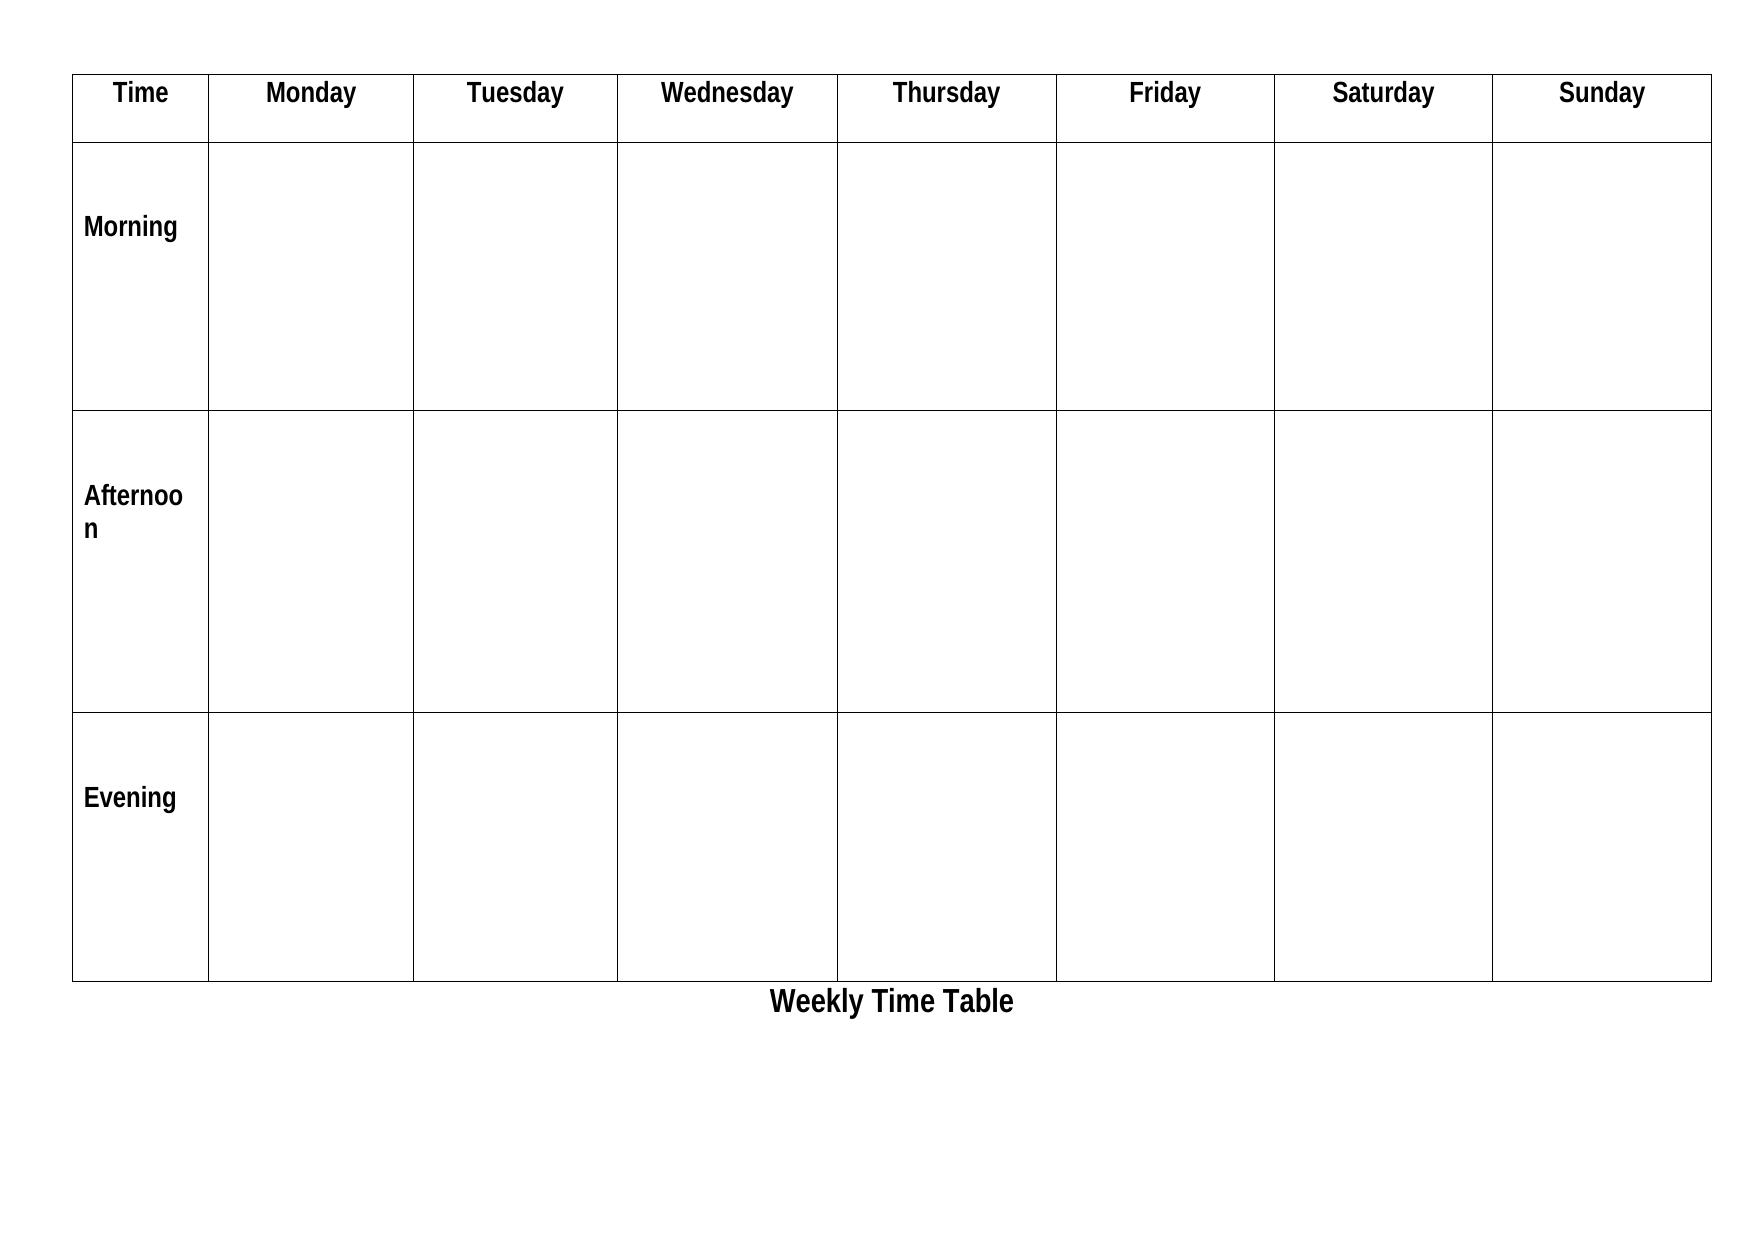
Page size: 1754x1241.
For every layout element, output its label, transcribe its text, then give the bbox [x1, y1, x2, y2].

table_cell [838, 411, 1056, 712]
table_cell Morning [73, 143, 208, 410]
table_cell [1275, 143, 1492, 410]
text Weekly Time Table [44, 982, 1739, 1020]
table_cell [1057, 713, 1274, 981]
table_cell [1057, 143, 1274, 410]
table_header Saturday [1275, 75, 1492, 142]
table_cell [209, 713, 413, 981]
table_cell [1493, 411, 1711, 712]
table_header Friday [1057, 75, 1274, 142]
table_header Thursday [838, 75, 1056, 142]
table_cell Evening [73, 713, 208, 981]
table_cell [414, 143, 617, 410]
table_cell [209, 143, 413, 410]
table_cell [1493, 143, 1711, 410]
table_header Wednesday [618, 75, 837, 142]
table_cell [838, 143, 1056, 410]
table_cell [1493, 713, 1711, 981]
table_cell [1275, 713, 1492, 981]
table_header Monday [209, 75, 413, 142]
table_cell [414, 411, 617, 712]
table_cell [1275, 411, 1492, 712]
table_cell [618, 411, 837, 712]
table_cell [618, 713, 837, 981]
table_cell [1057, 411, 1274, 712]
table_cell [414, 713, 617, 981]
table_cell [838, 713, 1056, 981]
table_cell [209, 411, 413, 712]
table_header Tuesday [414, 75, 617, 142]
table_header Time [73, 75, 208, 142]
table_header Sunday [1493, 75, 1711, 142]
table_cell [618, 143, 837, 410]
table_cell Afternoon [73, 411, 208, 712]
